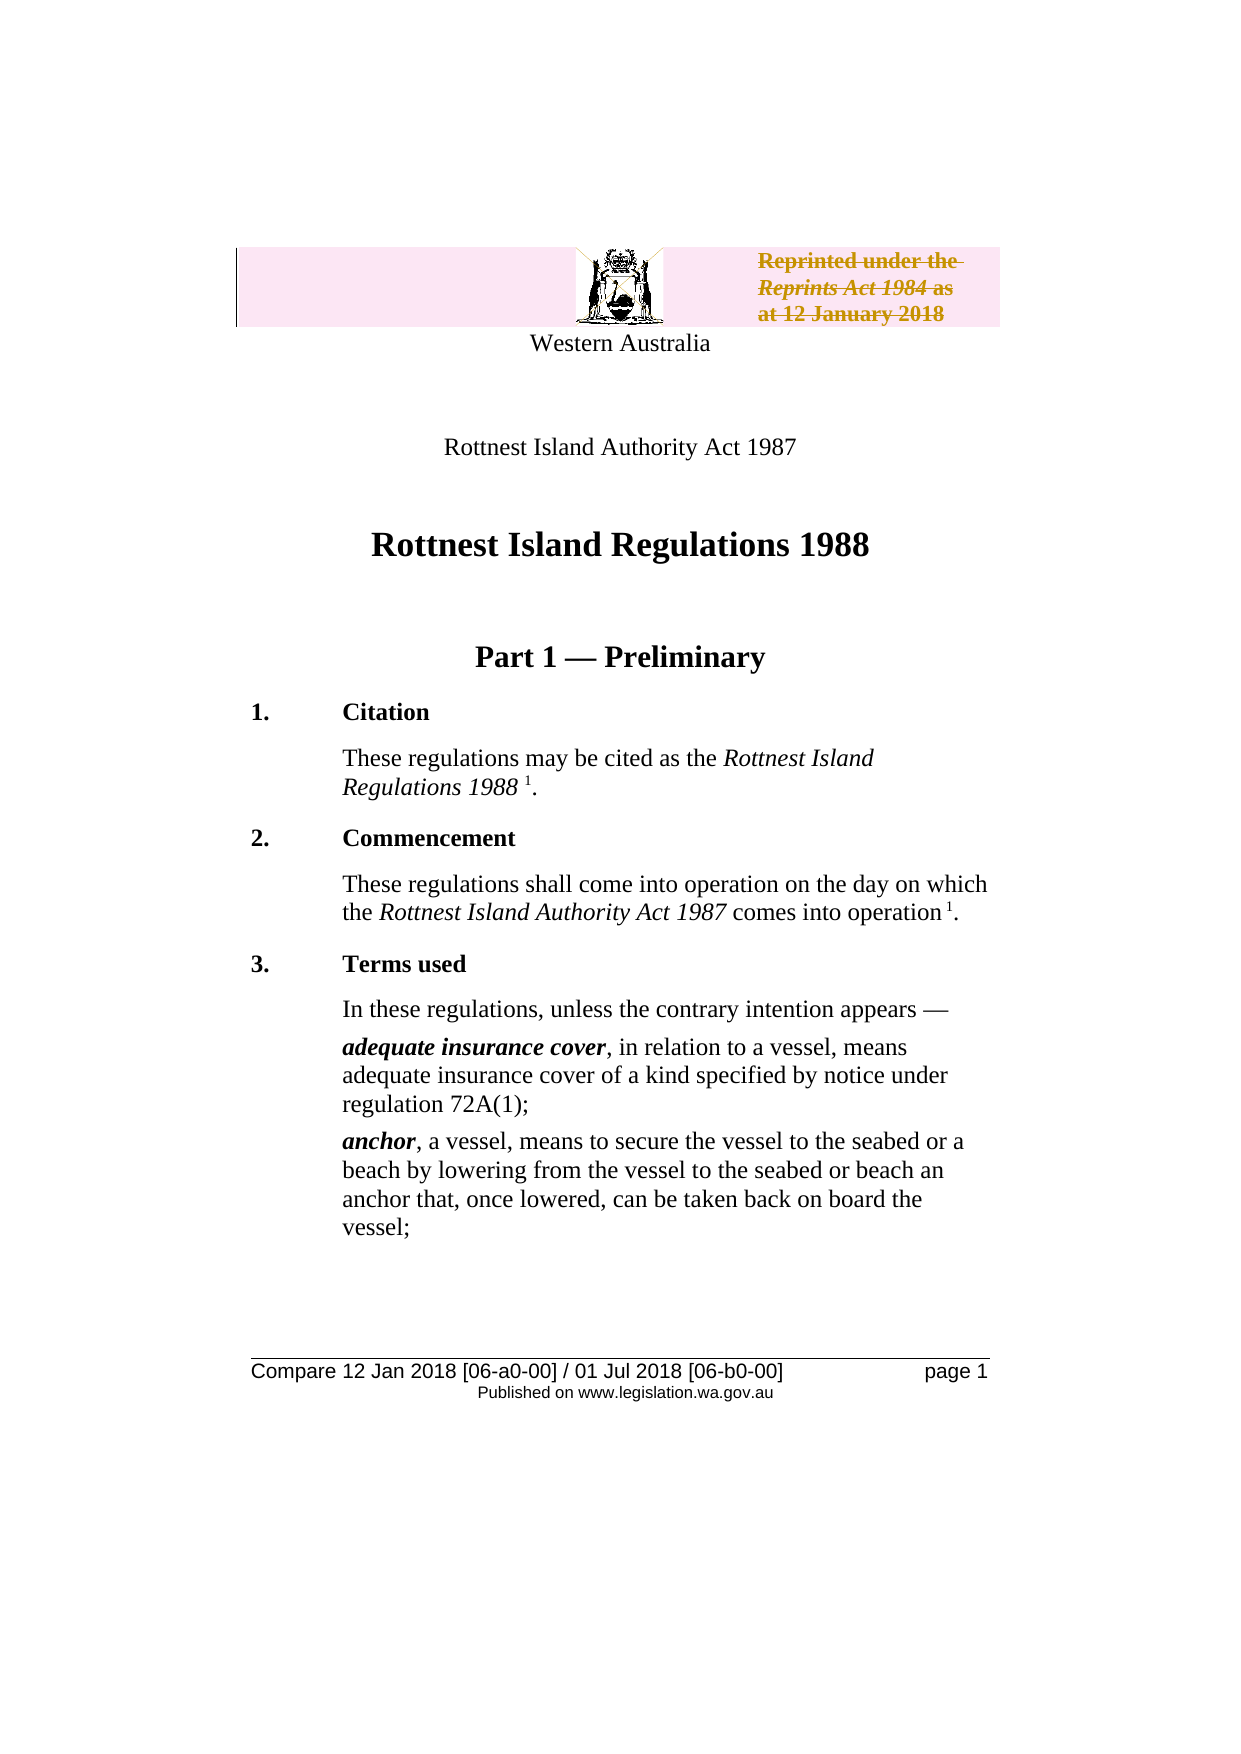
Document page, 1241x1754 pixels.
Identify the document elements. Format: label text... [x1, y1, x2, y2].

subtitle 1. Citation [251, 697, 990, 726]
text Rottnest Authority Act 1987 [251, 432, 990, 460]
text Western Australia [251, 328, 990, 357]
subtitle 3. Terms used [251, 949, 990, 978]
picture [621, 248, 664, 325]
text anchor, a vessel, means to secure the vessel to the seabed or a beach by lowering from the vessel to the seabed or beach an anchor that, once lowered, can be taken back on board the vessel; [251, 1126, 990, 1241]
picture [577, 288, 662, 326]
picture [577, 247, 662, 285]
text In these regulations, unless the contrary intention appears — [251, 994, 990, 1023]
text Regulations 1988 [251, 523, 990, 564]
text These regulations shall come into operation on the day on which the Authority Act 1987 comes into operation 1. [251, 869, 990, 926]
text adequate insurance cover, in relation to a vessel, means adequate insurance cover of a kind specified by notice under regulation 72A(1); [251, 1032, 990, 1118]
text These regulations may be cited as the Regulations 1988 1. [251, 743, 990, 800]
subtitle Part 1 — Preliminary [251, 639, 990, 674]
picture [575, 248, 618, 325]
subtitle 2. Commencement [251, 823, 990, 852]
